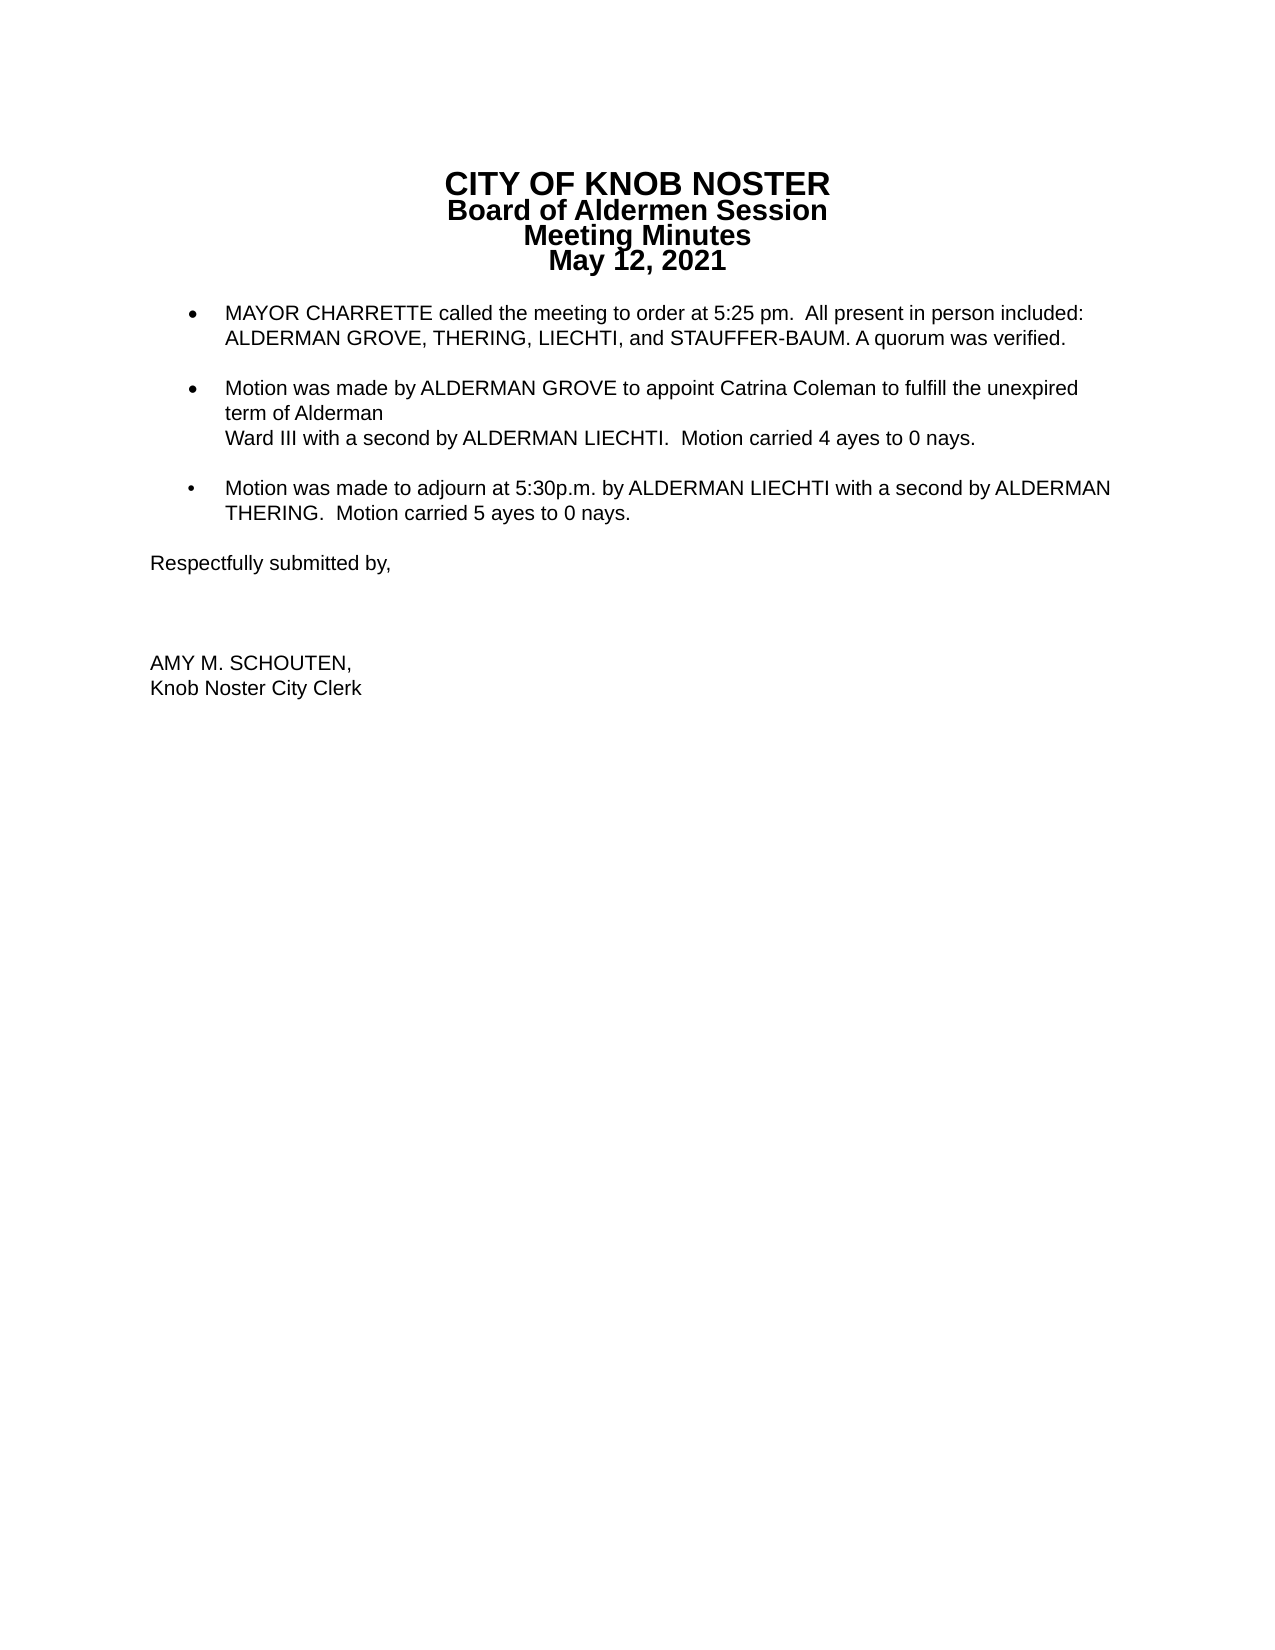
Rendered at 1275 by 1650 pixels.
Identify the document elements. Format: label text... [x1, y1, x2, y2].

text AMY M. SCHOUTEN, [150, 650, 1125, 675]
text May 12, 2021 [150, 250, 1125, 275]
text Board of Aldermen Session [150, 200, 1125, 225]
text CITY OF KNOB NOSTER [150, 175, 1125, 200]
text Respectfully submitted by, [150, 550, 1125, 575]
list Motion was made by ALDERMAN GROVE to appoint Catrina Coleman to fulfill the unexpired term of Alderman [187, 375, 1125, 425]
list MAYOR CHARRETTE called the meeting to order at 5:25 pm. All present in person included: ALDERMAN GROVE, THERING, LIECHTI, and STAUFFER-BAUM. A quorum was verified. [187, 300, 1125, 350]
text Meeting Minutes [150, 225, 1125, 250]
text Knob Noster City Clerk [150, 675, 1125, 700]
list Motion was made to adjourn at 5:30p.m. by ALDERMAN LIECHTI with a second by ALDERMAN THERING. Motion carried 5 ayes to 0 nays. [187, 475, 1125, 525]
text Ward III with a second by ALDERMAN LIECHTI. Motion carried 4 ayes to 0 nays. [225, 425, 1125, 450]
